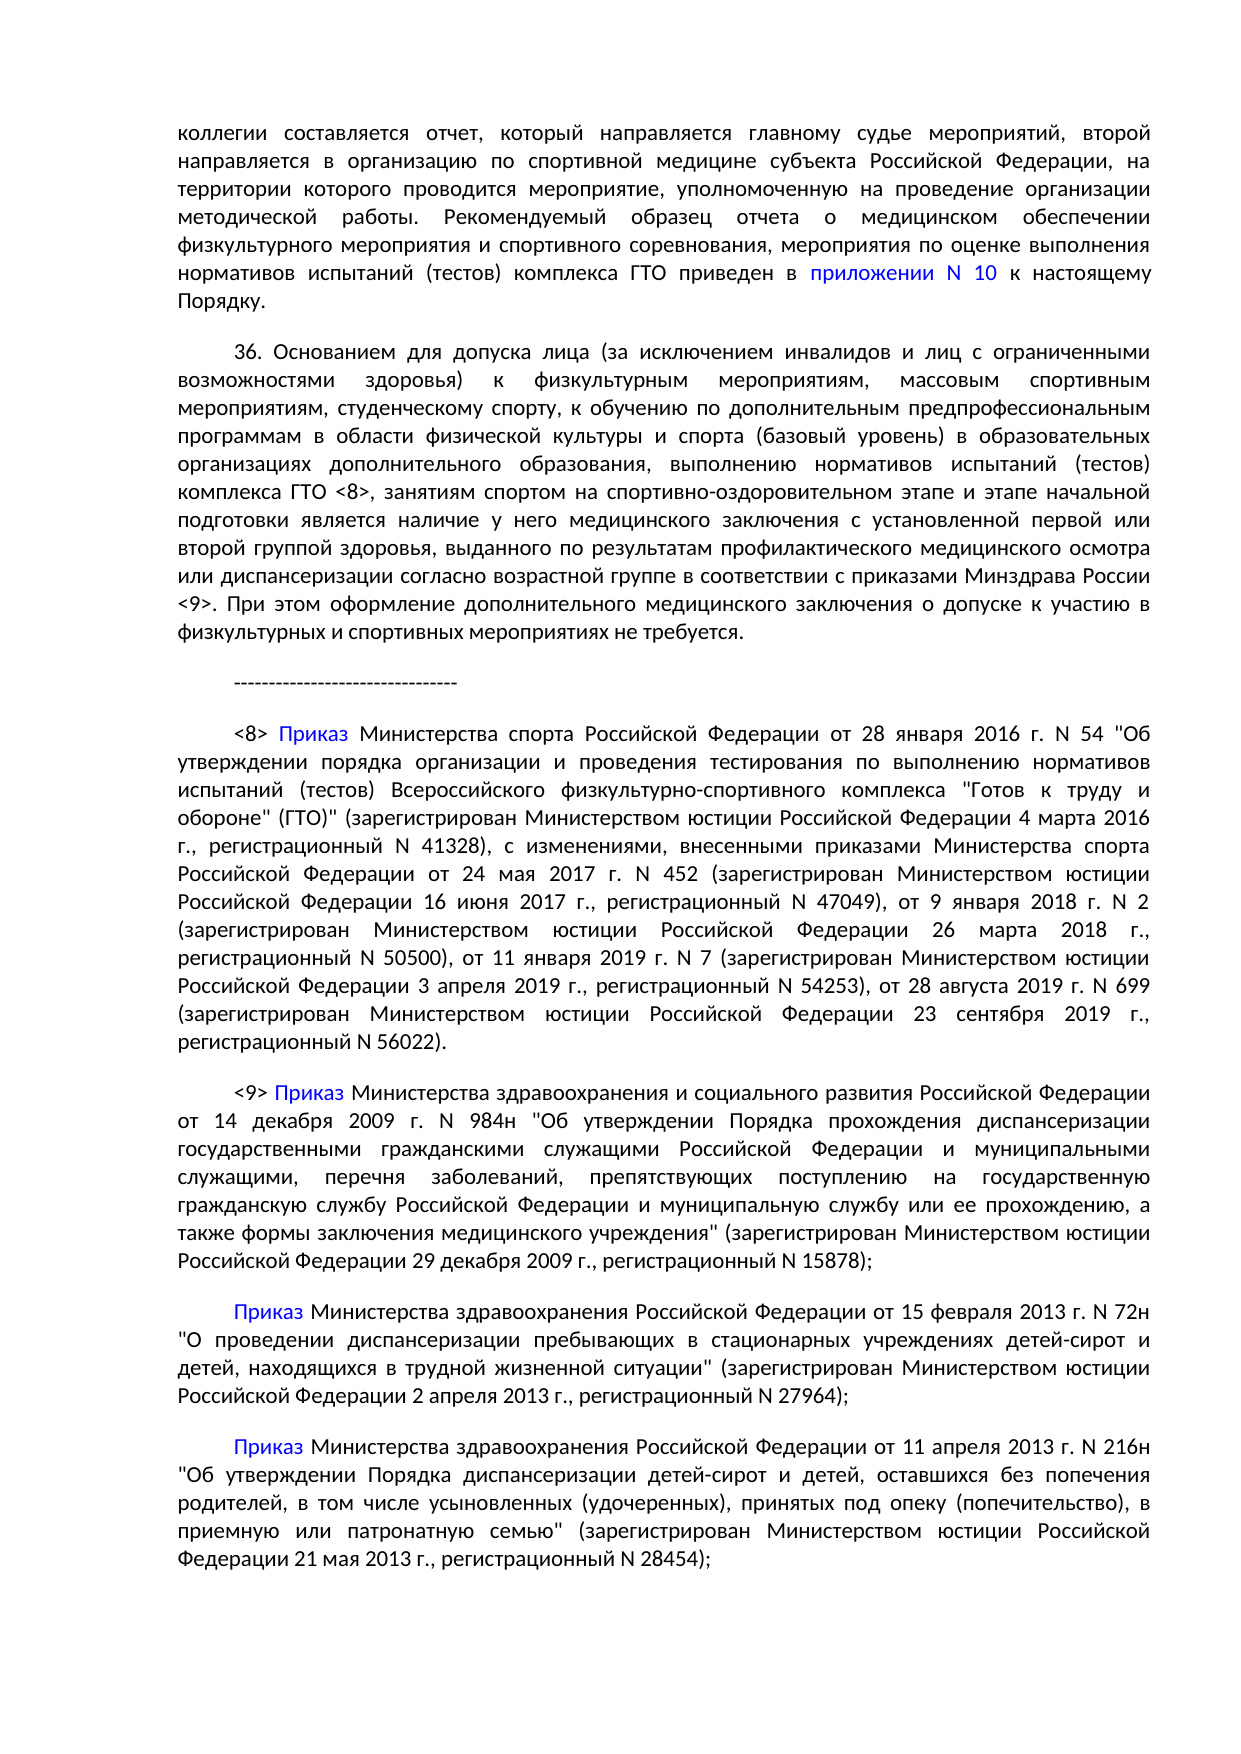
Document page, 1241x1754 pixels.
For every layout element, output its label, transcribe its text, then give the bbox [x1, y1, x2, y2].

text -------------------------------- [177, 668, 1152, 696]
text Приказ Министерства здравоохранения Российской Федерации от 15 февраля 2013 г. N 72н "О проведении диспансеризации пребывающих в стационарных учреждениях детей-сирот и детей, находящихся в трудной жизненной ситуации" (зарегистрирован Министерством юстиции Российской Федерации 2 апреля 2013 г., регистрационный N 27964); [177, 1297, 1152, 1409]
text <8> Приказ Министерства спорта Российской Федерации от 28 января 2016 г. N 54 "Об утверждении порядка организации и проведения тестирования по выполнению нормативов испытаний (тестов) Всероссийского физкультурно-спортивного комплекса "Готов к труду и обороне" (ГТО)" (зарегистрирован Министерством юстиции Российской Федерации 4 марта 2016 г., регистрационный N 41328), с изменениями, внесенными приказами Министерства спорта Российской Федерации от 24 мая 2017 г. N 452 (зарегистрирован Министерством юстиции Российской Федерации 16 июня 2017 г., регистрационный N 47049), от 9 января 2018 г. N 2 (зарегистрирован Министерством юстиции Российской Федерации 26 марта 2018 г., регистрационный N 50500), от 11 января 2019 г. N 7 (зарегистрирован Министерством юстиции Российской Федерации 3 апреля 2019 г., регистрационный N 54253), от 28 августа 2019 г. N 699 (зарегистрирован Министерством юстиции Российской Федерации 23 сентября 2019 г., регистрационный N 56022). [177, 719, 1152, 1056]
text <9> Приказ Министерства здравоохранения и социального развития Российской Федерации от 14 декабря 2009 г. N 984н "Об утверждении Порядка прохождения диспансеризации государственными гражданскими служащими Российской Федерации и муниципальными служащими, перечня заболеваний, препятствующих поступлению на государственную гражданскую службу Российской Федерации и муниципальную службу или ее прохождению, а также формы заключения медицинского учреждения" (зарегистрирован Министерством юстиции Российской Федерации 29 декабря 2009 г., регистрационный N 15878); [177, 1078, 1152, 1274]
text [177, 118, 1152, 314]
text 36. Основанием для допуска лица (за исключением инвалидов и лиц с ограниченными возможностями здоровья) к физкультурным мероприятиям, массовым спортивным мероприятиям, студенческому спорту, к обучению по дополнительным предпрофессиональным программам в области физической культуры и спорта (базовый уровень) в образовательных организациях дополнительного образования, выполнению нормативов испытаний (тестов) комплекса ГТО <8>, занятиям спортом на спортивно-оздоровительном этапе и этапе начальной подготовки является наличие у него медицинского заключения с установленной первой или второй группой здоровья, выданного по результатам профилактического медицинского осмотра или диспансеризации согласно возрастной группе в соответствии с приказами Минздрава России <9>. При этом оформление дополнительного медицинского заключения о допуске к участию в физкультурных и спортивных мероприятиях не требуется. [177, 337, 1152, 645]
text Приказ Министерства здравоохранения Российской Федерации от 11 апреля 2013 г. N 216н "Об утверждении Порядка диспансеризации детей-сирот и детей, оставшихся без попечения родителей, в том числе усыновленных (удочеренных), принятых под опеку (попечительство), в приемную или патронатную семью" (зарегистрирован Министерством юстиции Российской Федерации 21 мая 2013 г., регистрационный N 28454); [177, 1432, 1152, 1573]
